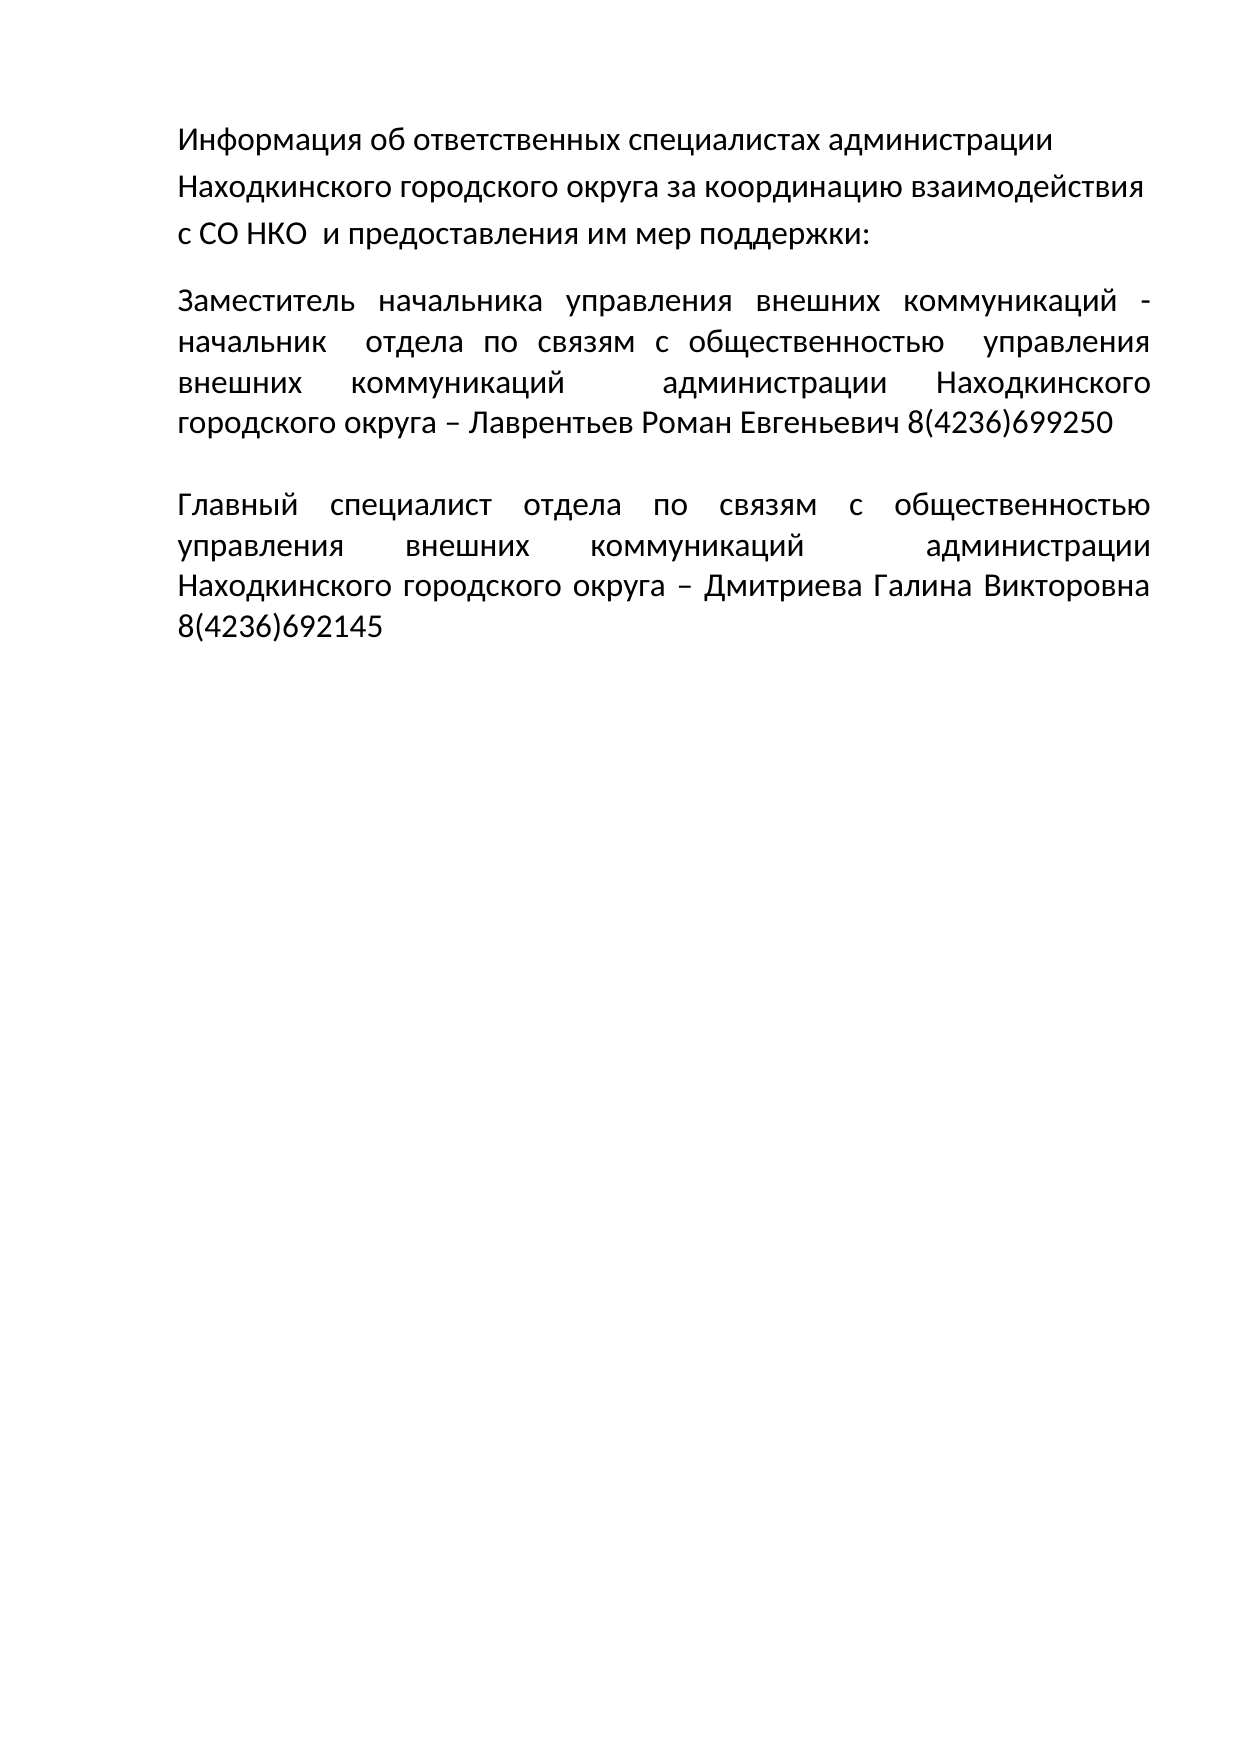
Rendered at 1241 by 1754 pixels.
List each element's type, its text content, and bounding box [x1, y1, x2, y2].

text Информация об ответственных специалистах администрации Находкинского городского округа за координацию взаимодействия с СО НКО и предоставления им мер поддержки: [177, 118, 1152, 252]
text Главный специалист отдела по связям с общественностью управления внешних коммуникаций администрации Находкинского городского округа – Дмитриева Галина Викторовна 8(4236)692145 [177, 483, 1152, 646]
text Заместитель начальника управления внешних коммуникаций - начальник отдела по связям с общественностью управления внешних коммуникаций администрации Находкинского городского округа – Лаврентьев Роман Евгеньевич 8(4236)699250 [177, 279, 1152, 442]
